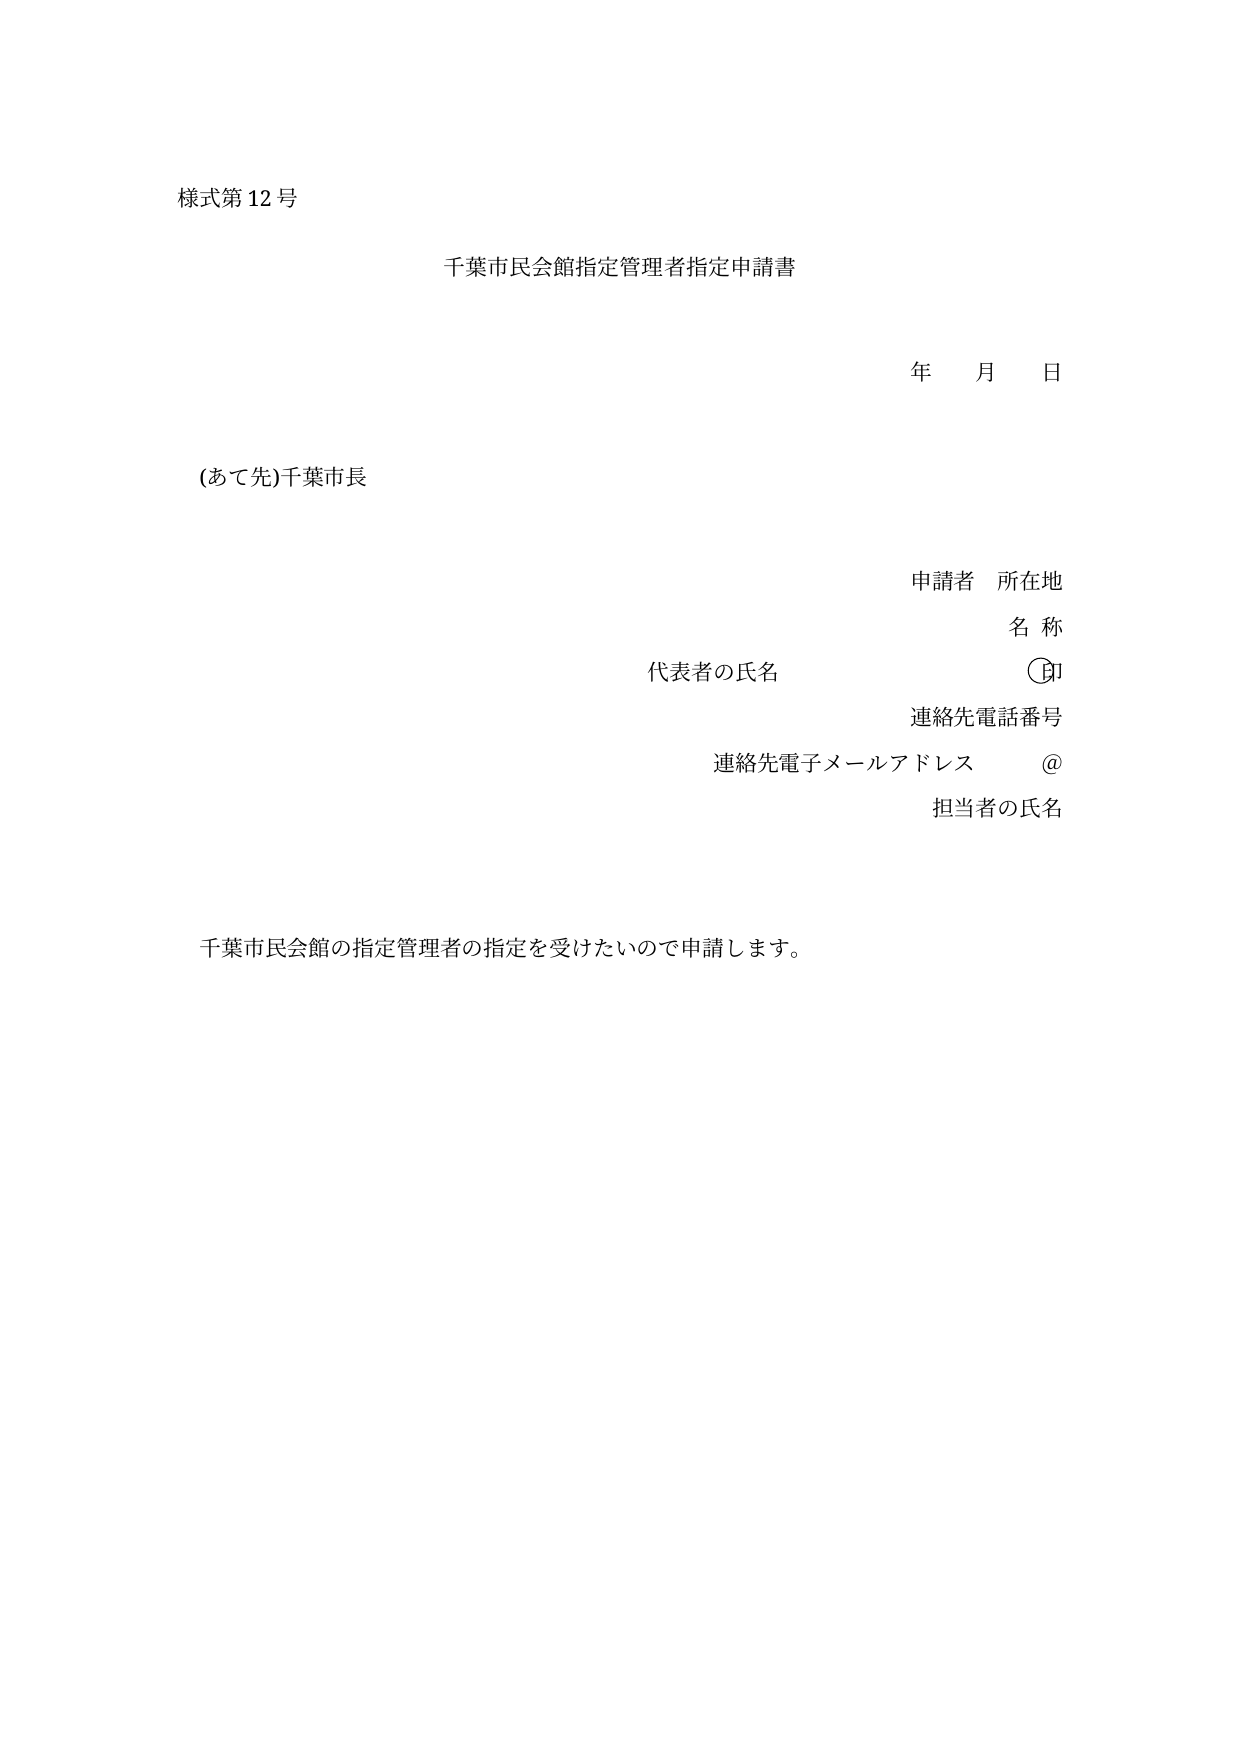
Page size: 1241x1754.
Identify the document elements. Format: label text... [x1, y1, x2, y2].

text 担当者の氏名 [177, 789, 1063, 824]
text (あて先)千葉市長 [177, 458, 1063, 493]
text 連絡先電話番号 [177, 699, 1063, 734]
text 様式第12号 [177, 179, 1063, 214]
text 代表者の氏名 印 [177, 653, 1063, 688]
text 申請者 所在地 [177, 563, 1063, 598]
text 千葉市民会館の指定管理者の指定を受けたいので申請します。 [177, 929, 1063, 964]
text 年 月 日 [177, 353, 1063, 388]
text 千葉市民会館指定管理者指定申請書 [177, 249, 1063, 284]
text 連絡先電子メールアドレス ＠ [177, 744, 1063, 779]
text 名称 [177, 608, 1063, 643]
